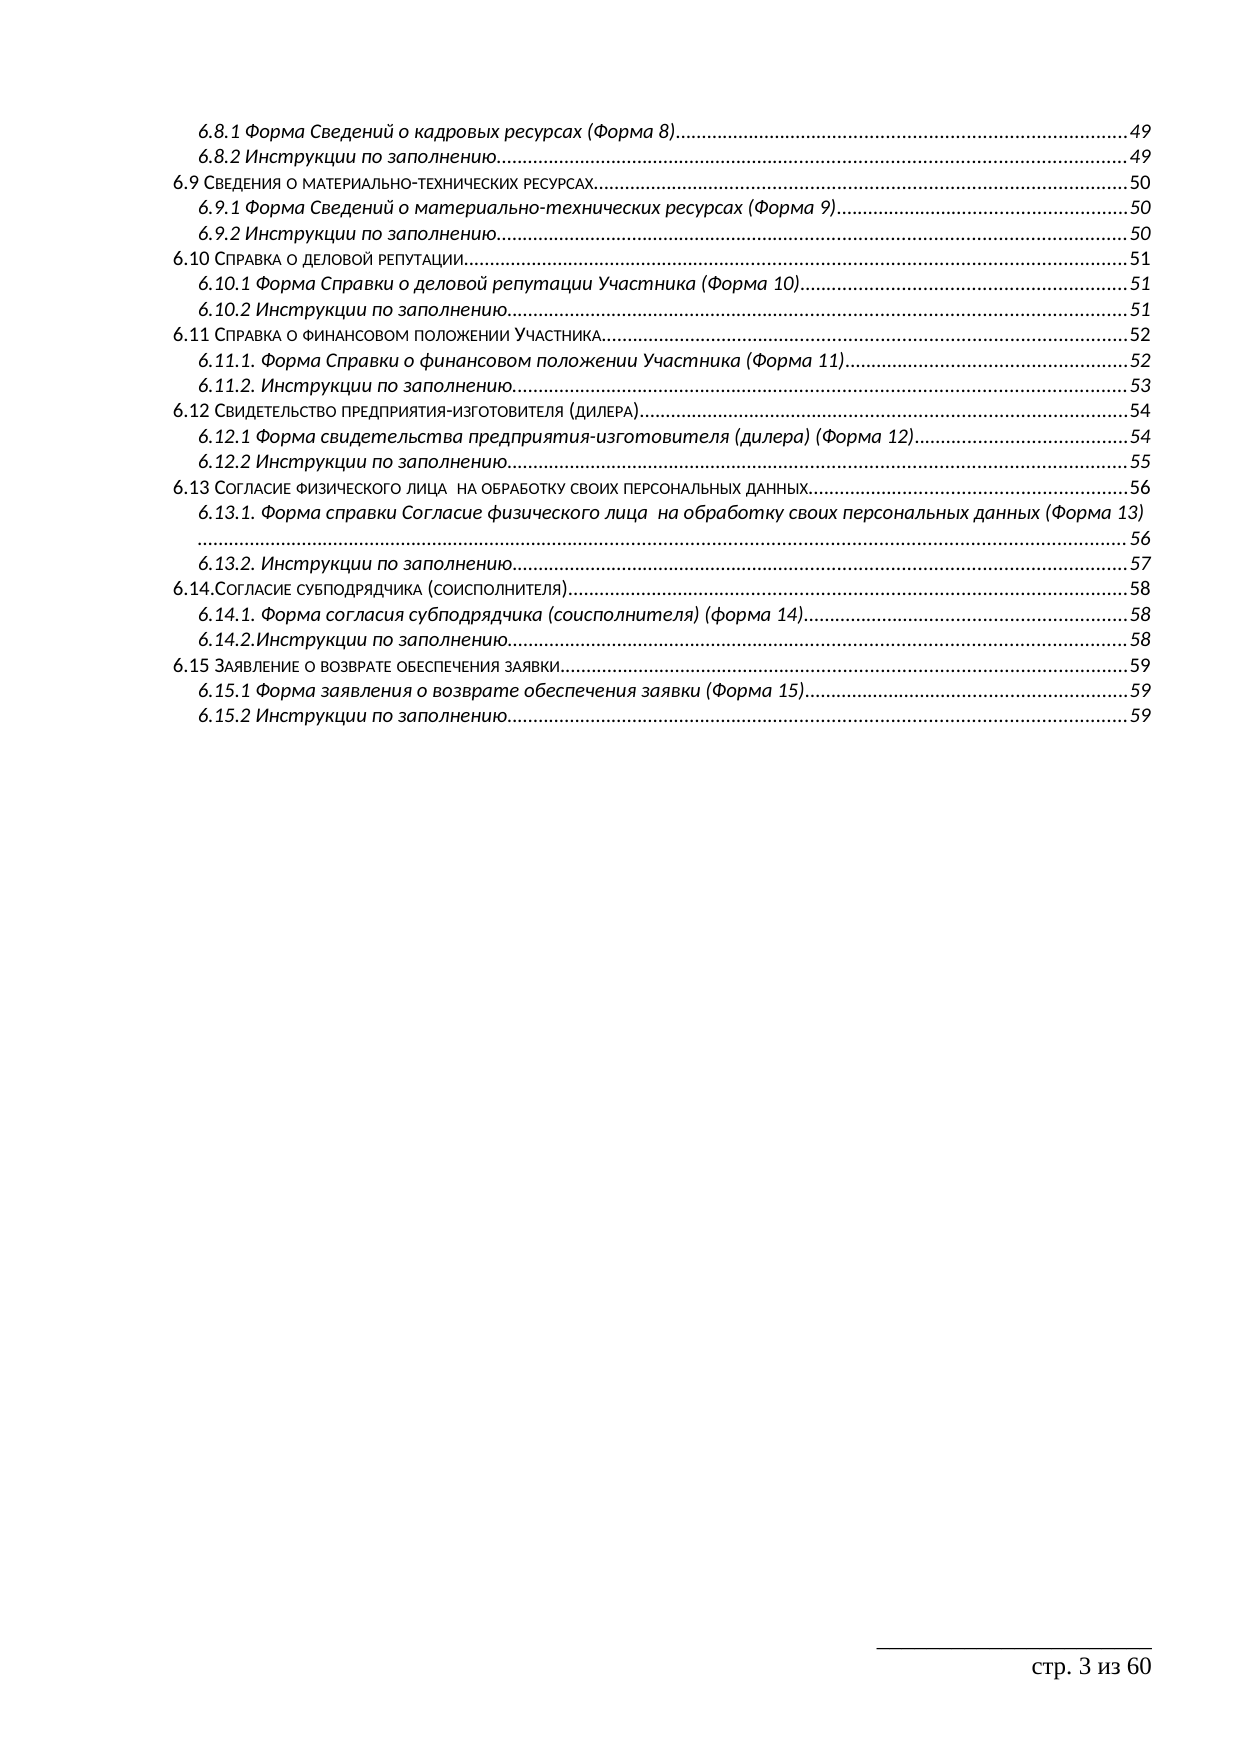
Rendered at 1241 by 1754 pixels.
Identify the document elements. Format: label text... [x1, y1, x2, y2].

text 6.10.1 Форма Справки о деловой репутации Участника (Форма 10) 51 [198, 271, 1152, 296]
text 6.9.1 Форма Сведений о материально-технических ресурсах (Форма 9) 50 [198, 194, 1152, 220]
text 6.12 Свидетельство предприятия-изготовителя (дилера) 54 [173, 398, 1152, 423]
text 6.15.2 Инструкции по заполнению 59 [198, 703, 1152, 728]
text 6.10 Справка о деловой репутации 51 [173, 245, 1152, 271]
text 6.14.2.Инструкции по заполнению 58 [198, 626, 1152, 652]
text 6.10.2 Инструкции по заполнению 51 [198, 296, 1152, 321]
text 6.12.2 Инструкции по заполнению 55 [198, 448, 1152, 474]
text 6.14.1. Форма согласия субподрядчика (соисполнителя) (форма 14) 58 [198, 601, 1152, 626]
text 6.13.1. Форма справки Согласие физического лица на обработку своих персональных данных (Форма 13) 56 [198, 499, 1152, 550]
text 6.11.2. Инструкции по заполнению. 53 [198, 372, 1152, 398]
text 6.13 Согласие физического лица на обработку своих персональных данных 56 [173, 474, 1152, 499]
text 6.11.1. Форма Справки о финансовом положении Участника (Форма 11) 52 [198, 347, 1152, 372]
text 6.15.1 Форма заявления о возврате обеспечения заявки (Форма 15) 59 [198, 677, 1152, 703]
text 6.13.2. Инструкции по заполнению 57 [198, 550, 1152, 576]
text 6.8.2 Инструкции по заполнению 49 [198, 143, 1152, 169]
text 6.9.2 Инструкции по заполнению 50 [198, 220, 1152, 245]
text 6.14.Согласие субподрядчика (соисполнителя) 58 [173, 576, 1152, 601]
text 6.8.1 Форма Сведений о кадровых ресурсах (Форма 8) 49 [198, 118, 1152, 143]
text 6.11 Справка о финансовом положении Участника 52 [173, 321, 1152, 347]
text 6.15 Заявление о возврате обеспечения заявки 59 [173, 652, 1152, 677]
text 6.12.1 Форма свидетельства предприятия-изготовителя (дилера) (Форма 12) 54 [198, 423, 1152, 448]
text 6.9 Сведения о материально-технических ресурсах 50 [173, 169, 1152, 194]
